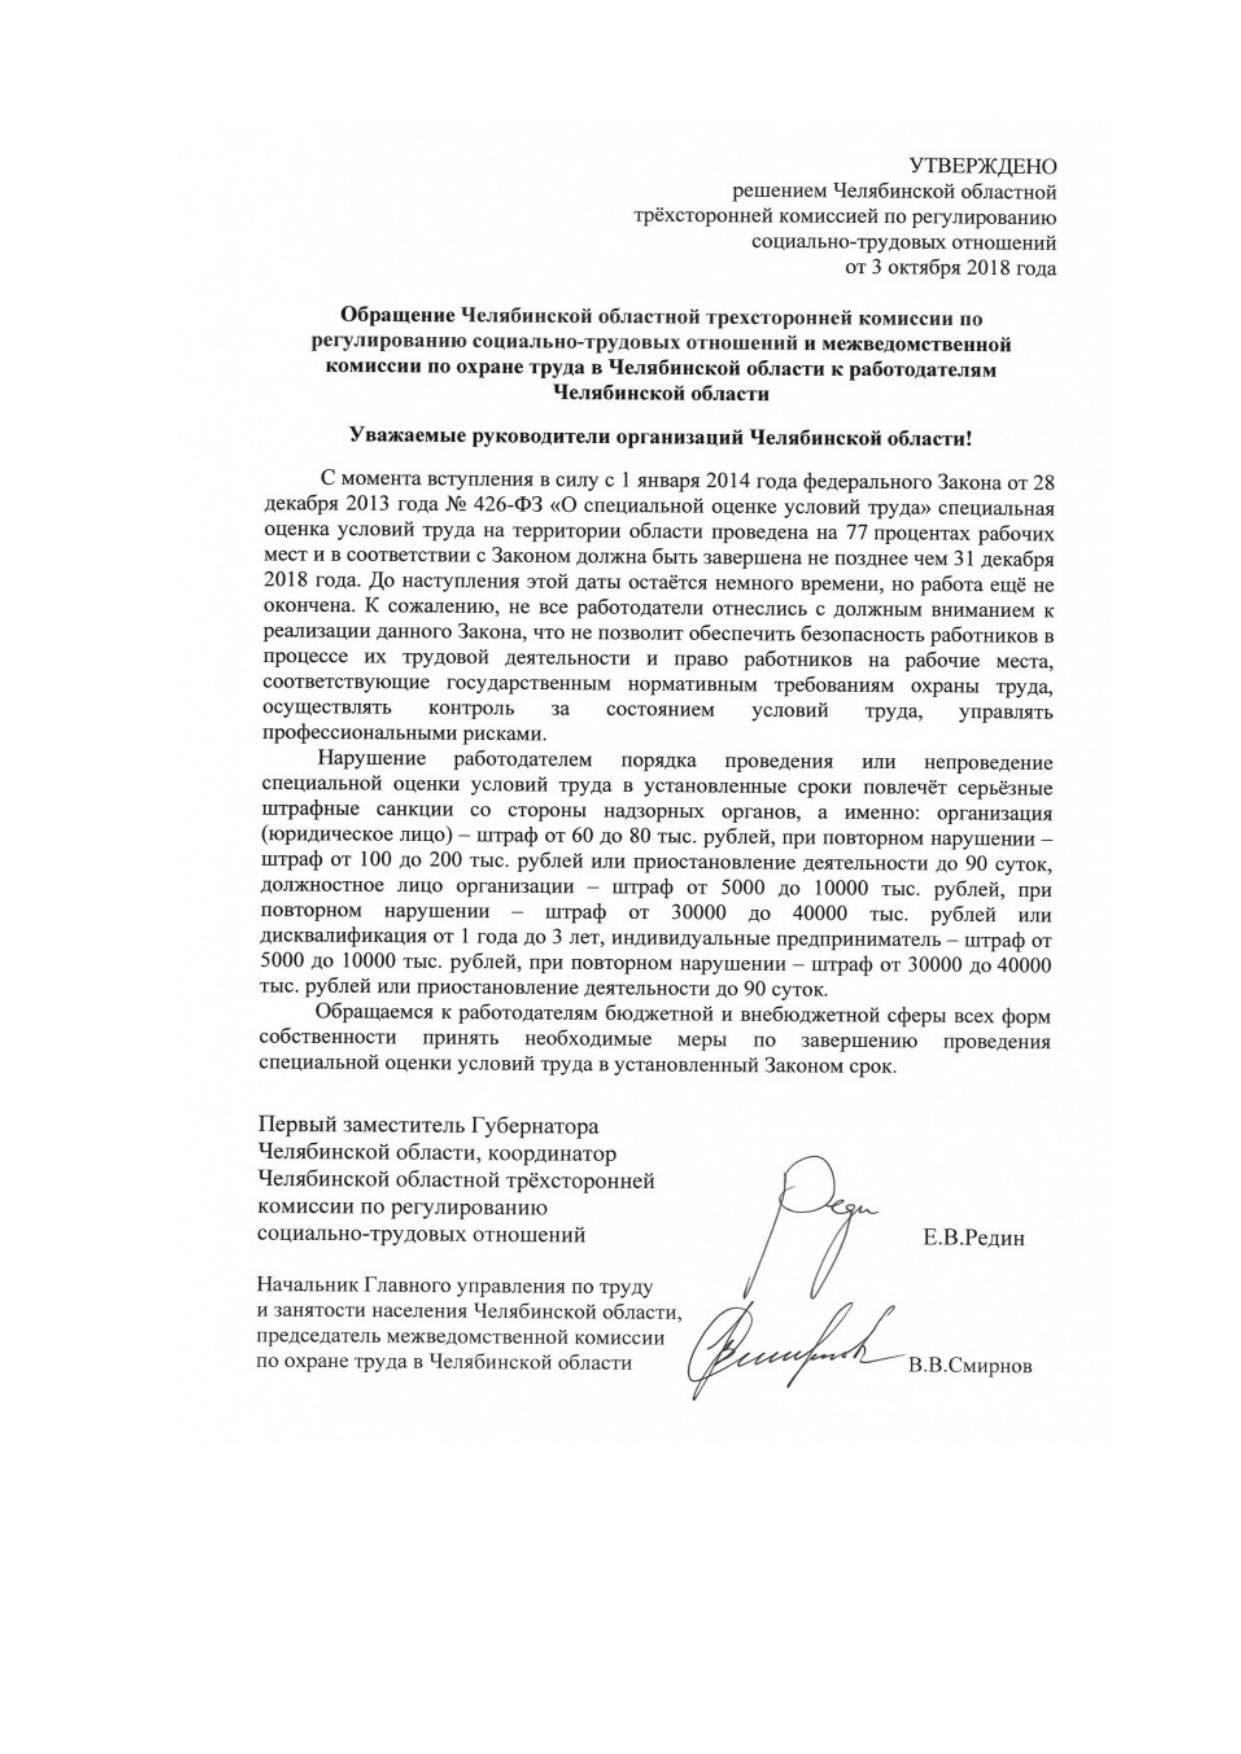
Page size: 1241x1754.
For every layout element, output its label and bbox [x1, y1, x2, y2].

picture [177, 118, 1115, 1445]
